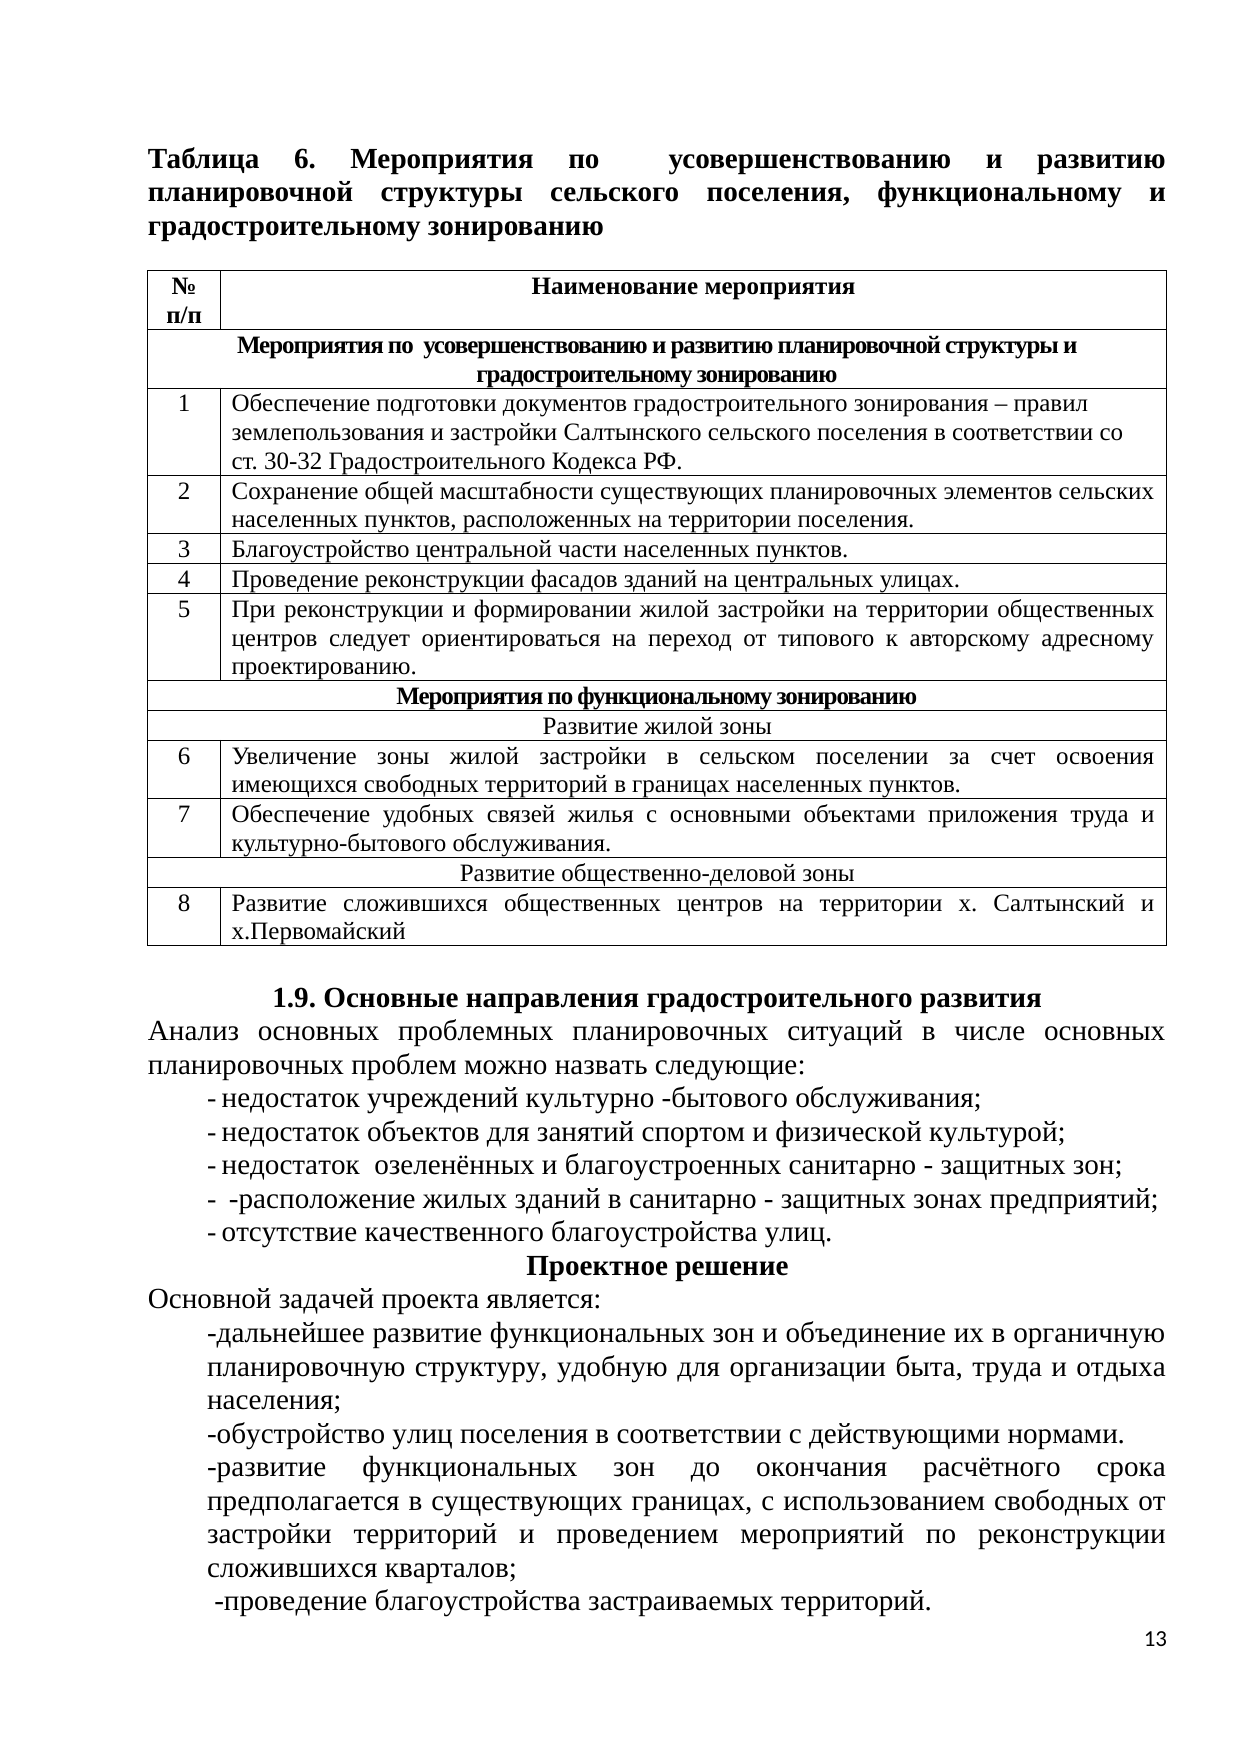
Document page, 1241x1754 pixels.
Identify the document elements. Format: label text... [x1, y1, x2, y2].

text -дальнейшее развитие функциональных зон и объединение их в органичную планировочную структуру, удобную для организации быта, труда и отдыха населения; [207, 1315, 1167, 1416]
table_cell 3 [148, 534, 220, 563]
table_cell Благоустройство центральной части населенных пунктов. [221, 534, 1166, 563]
table_cell Мероприятия по усовершенствованию и развитию планировочной структуры и градостроительному зонированию [148, 330, 1166, 387]
text -обустройство улиц поселения в соответствии с действующими нормами. [207, 1416, 1167, 1449]
table_cell При реконструкции и формировании жилой застройки на территории общественных центров следует ориентироваться на переход от типового к авторскому адресному проектированию. [221, 594, 1166, 680]
text 1.9. Основные направления градостроительного развития [148, 980, 1167, 1013]
table_cell 5 [148, 594, 220, 680]
text Анализ основных проблемных планировочных ситуаций в числе основных планировочных проблем можно назвать следующие: [148, 1013, 1167, 1080]
text Проектное решение [148, 1248, 1167, 1282]
list недостаток учреждений культурно -бытового обслуживания; [207, 1080, 1167, 1114]
table_header Наименование мероприятия [221, 271, 1166, 329]
table_cell Проведение реконструкции фасадов зданий на центральных улицах. [221, 564, 1166, 593]
table_cell Обеспечение подготовки документов градостроительного зонирования – правил землепользования и застройки Салтынского сельского поселения в соответствии со ст. 30-32 Градостроительного Кодекса РФ. [221, 389, 1166, 475]
table_cell 6 [148, 741, 220, 798]
table_cell Увеличение зоны жилой застройки в сельском поселении за счет освоения имеющихся свободных территорий в границах населенных пунктов. [221, 741, 1166, 798]
list -расположение жилых зданий в санитарно - защитных зонах предприятий; [207, 1181, 1167, 1214]
table_cell Развитие сложившихся общественных центров на территории х. Салтынский и х.Первомайский [221, 888, 1166, 945]
list недостаток озеленённых и благоустроенных санитарно - защитных зон; [207, 1147, 1167, 1181]
list отсутствие качественного благоустройства улиц. [207, 1214, 1167, 1248]
text -развитие функциональных зон до окончания расчётного срока предполагается в существующих границах, с использованием свободных от застройки территорий и проведением мероприятий по реконструкции сложившихся кварталов; [207, 1449, 1167, 1583]
table_cell Сохранение общей масштабности существующих планировочных элементов сельских населенных пунктов, расположенных на территории поселения. [221, 476, 1166, 533]
table_cell 1 [148, 389, 220, 475]
text -проведение благоустройства застраиваемых территорий. [207, 1583, 1167, 1617]
list недостаток объектов для занятий спортом и физической культурой; [207, 1114, 1167, 1147]
table_cell 8 [148, 888, 220, 945]
table_cell Развитие жилой зоны [148, 711, 1166, 740]
table_cell 2 [148, 476, 220, 533]
table_cell 4 [148, 564, 220, 593]
table_header № п/п [148, 271, 220, 329]
text Таблица 6. Мероприятия по усовершенствованию и развитию планировочной структуры сельского поселения, функциональному и градостроительному зонированию [148, 141, 1167, 242]
table_cell Развитие общественно-деловой зоны [148, 858, 1166, 887]
table_cell Мероприятия по функциональному зонированию [148, 681, 1166, 710]
table_cell 7 [148, 799, 220, 857]
text Основной задачей проекта является: [148, 1282, 1167, 1315]
table_cell Обеспечение удобных связей жилья с основными объектами приложения труда и культурно-бытового обслуживания. [221, 799, 1166, 857]
